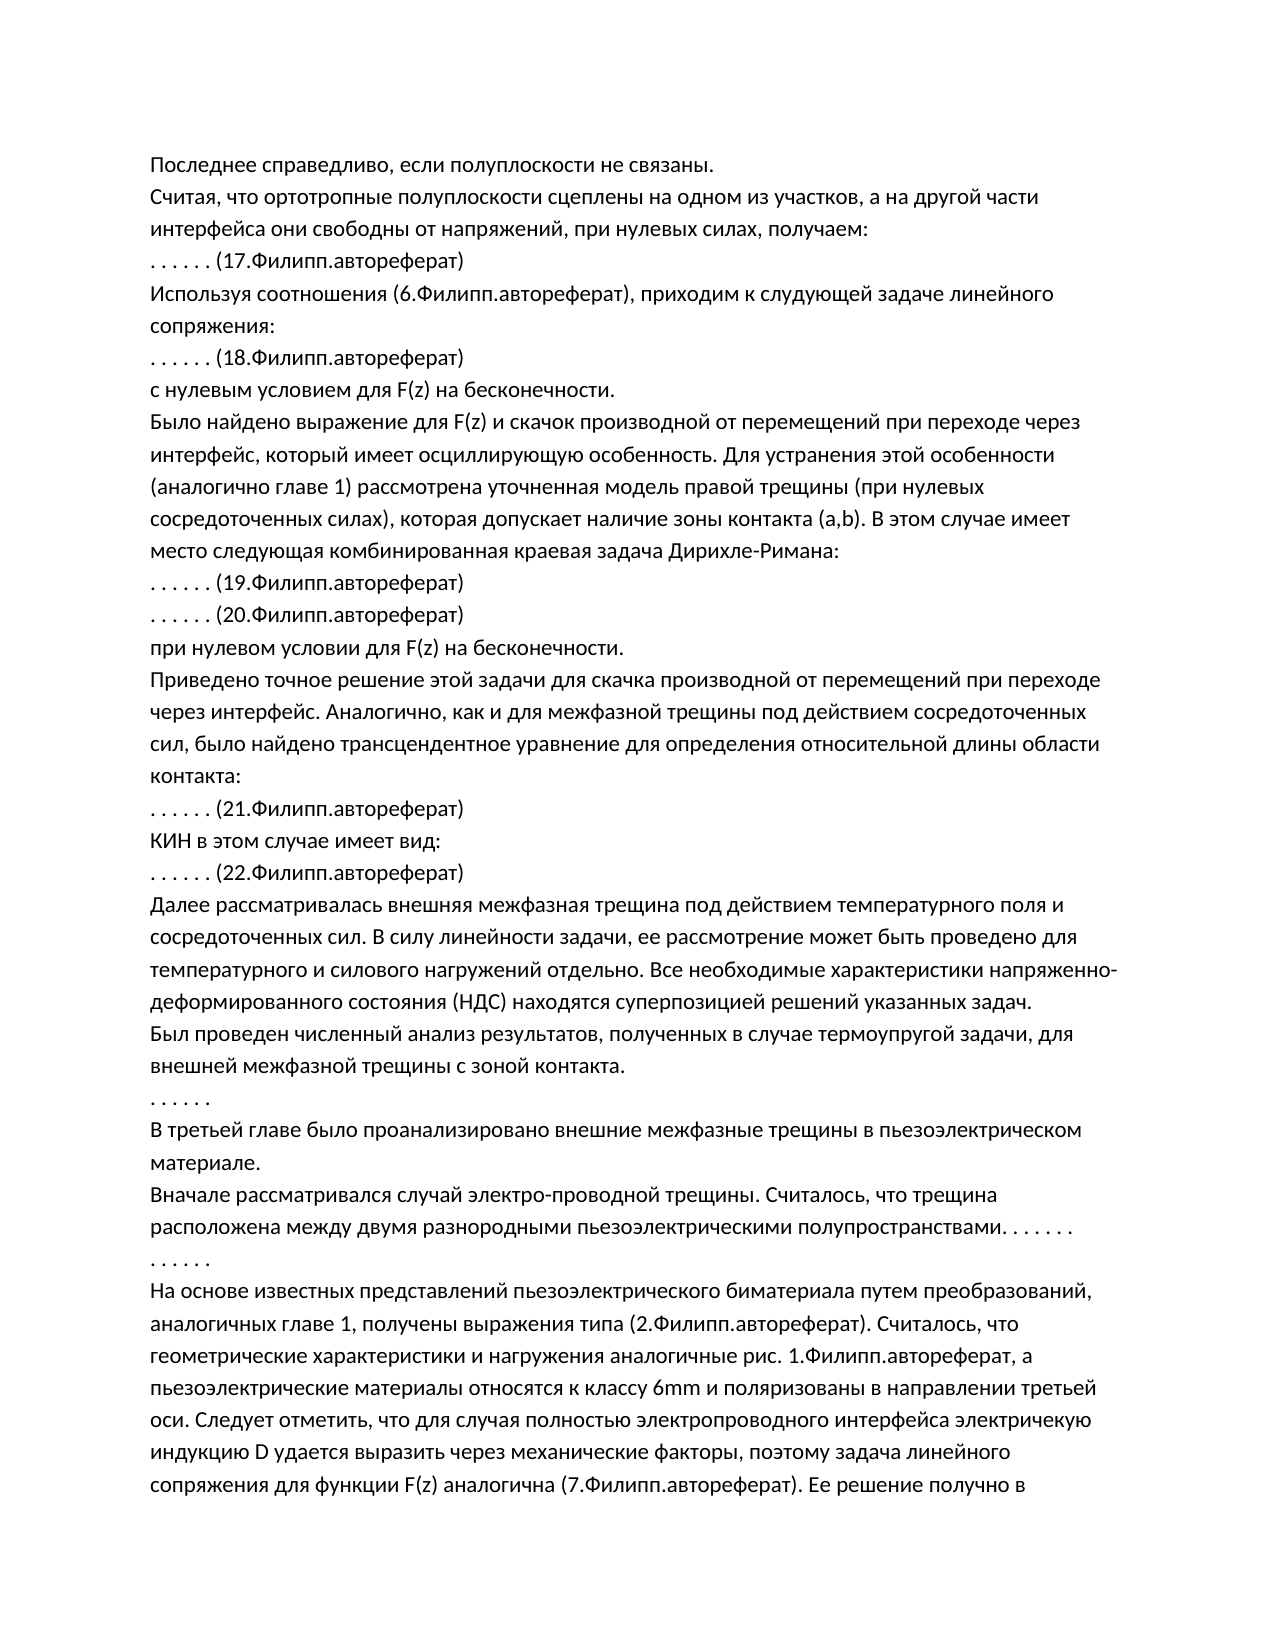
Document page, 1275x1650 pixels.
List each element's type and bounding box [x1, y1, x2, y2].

text [150, 150, 1125, 1498]
